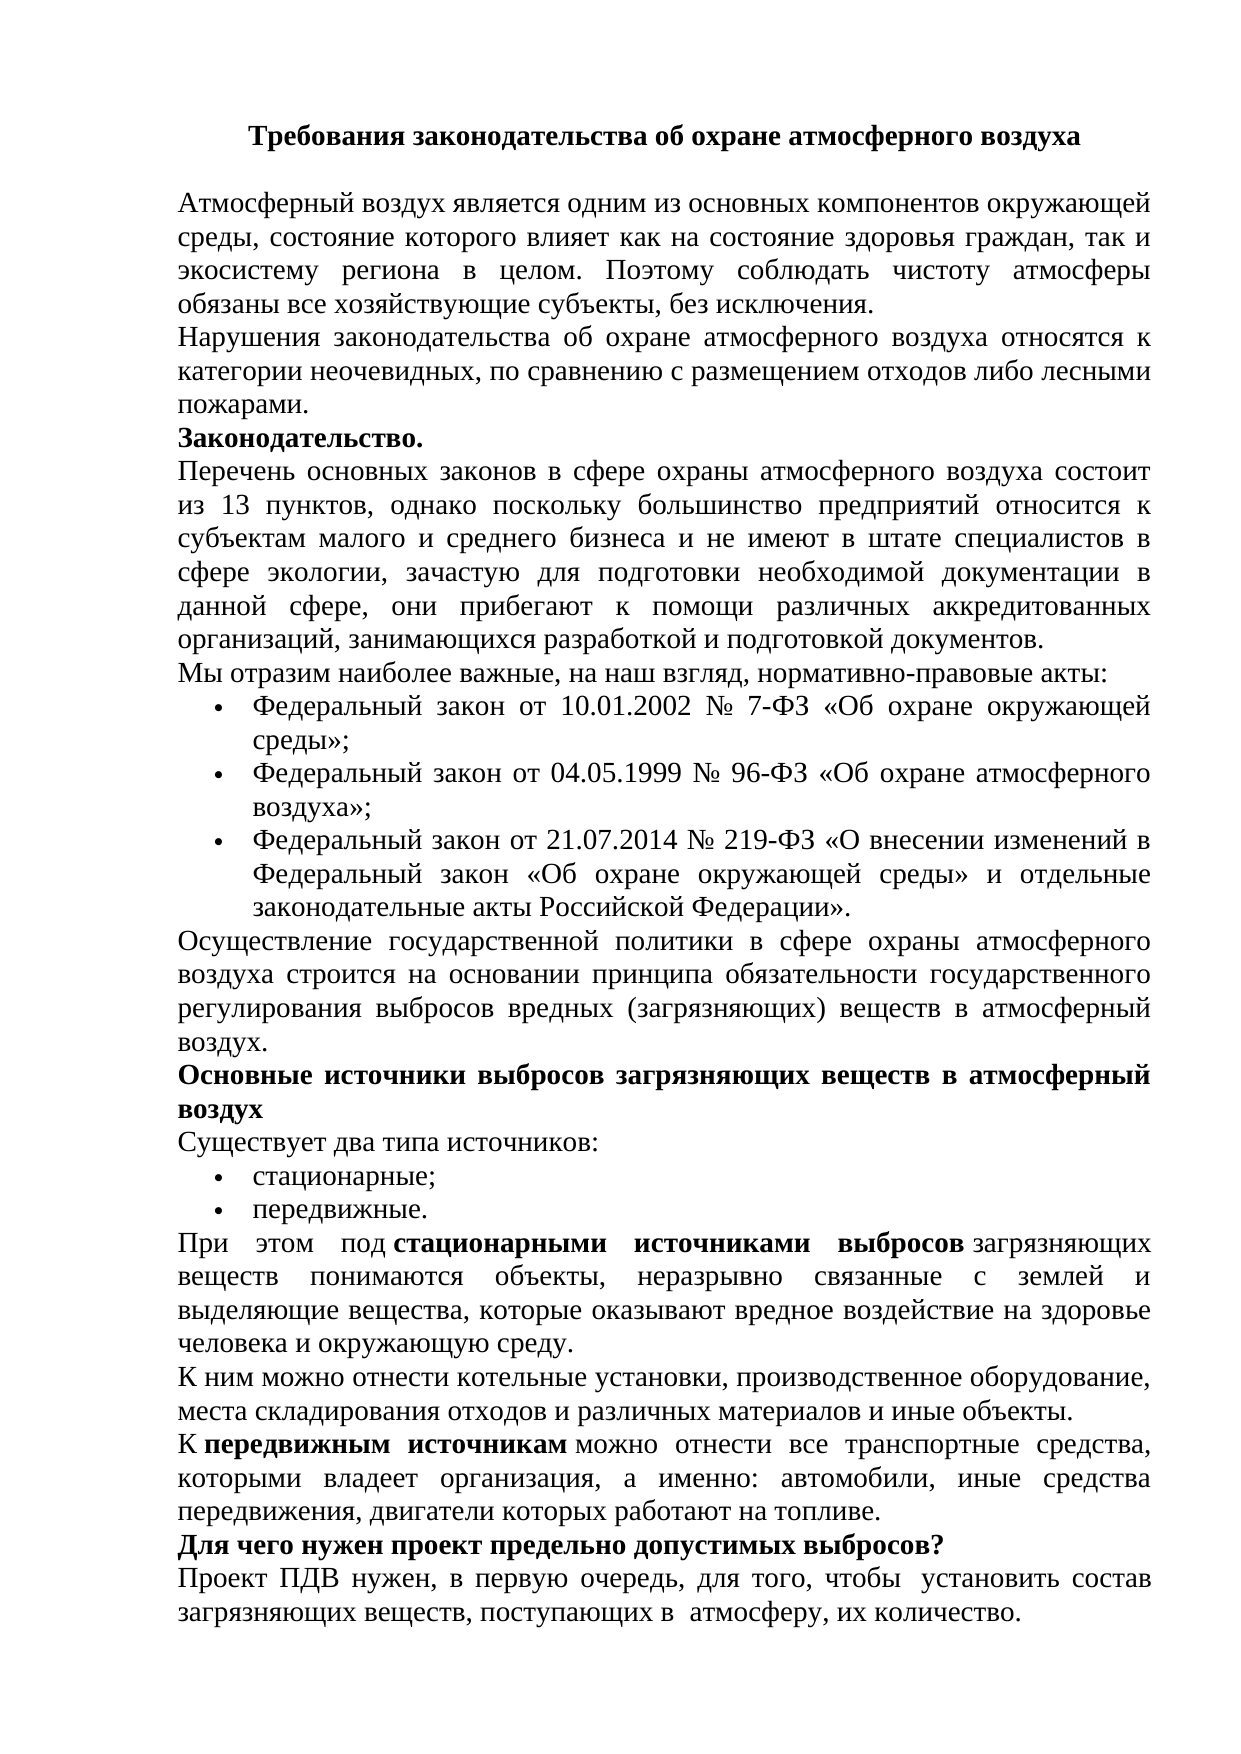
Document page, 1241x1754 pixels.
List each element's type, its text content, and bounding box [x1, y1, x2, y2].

list Федеральный закон от 04.05.1999 № 96-ФЗ «Об охране атмосферного воздуха»; [215, 755, 1152, 822]
text Осуществление государственной политики в сфере охраны атмосферного воздуха строится на основании принципа обязательности государственного регулирования выбросов вредных (загрязняющих) веществ в атмосферный воздух. [177, 923, 1152, 1057]
text Атмосферный воздух является одним из основных компонентов окружающей среды, состояние которого влияет как на состояние здоровья граждан, так и экосистему региона в целом. Поэтому соблюдать чистоту атмосферы обязаны все хозяйствующие субъекты, без исключения. [177, 185, 1152, 319]
text Для чего нужен проект предельно допустимых выбросов? [177, 1527, 1152, 1560]
text Основные источники выбросов загрязняющих веществ в атмосферный воздух [177, 1057, 1152, 1124]
text Существует два типа источников: [177, 1124, 1152, 1158]
text Требования законодательства об охране атмосферного воздуха [177, 118, 1152, 152]
list Федеральный закон от 10.01.2002 № 7-ФЗ «Об охране окружающей среды»; [215, 688, 1152, 755]
text К ним можно отнести котельные установки, производственное оборудование, места складирования отходов и различных материалов и иные объекты. [177, 1359, 1152, 1426]
text К передвижным источникам можно отнести все транспортные средства, которыми владеет организация, а именно: автомобили, иные средства передвижения, двигатели которых работают на топливе. [177, 1426, 1152, 1527]
text Перечень основных законов в сфере охраны атмосферного воздуха состоит из 13 пунктов, однако поскольку большинство предприятий относится к субъектам малого и среднего бизнеса и не имеют в штате специалистов в сфере экологии, зачастую для подготовки необходимой документации в данной сфере, они прибегают к помощи различных аккредитованных организаций, занимающихся разработкой и подготовкой документов. [177, 453, 1152, 655]
list Федеральный закон от 21.07.2014 № 219-ФЗ «О внесении изменений в Федеральный закон «Об охране окружающей среды» и отдельные законодательные акты Российской Федерации». [215, 822, 1152, 923]
text Законодательство. [177, 420, 1152, 453]
text Проект ПДВ нужен, в первую очередь, для того, чтобы установить состав загрязняющих веществ, поступающих в атмосферу, их количество. [177, 1560, 1152, 1627]
list стационарные; [215, 1158, 1152, 1191]
text Мы отразим наиболее важные, на наш взгляд, нормативно-правовые акты: [177, 655, 1152, 688]
text Нарушения законодательства об охране атмосферного воздуха относятся к категории неочевидных, по сравнению с размещением отходов либо лесными пожарами. [177, 319, 1152, 420]
list передвижные. [215, 1191, 1152, 1225]
text При этом под стационарными источниками выбросов загрязняющих веществ понимаются объекты, неразрывно связанные с землей и выделяющие вещества, которые оказывают вредное воздействие на здоровье человека и окружающую среду. [177, 1225, 1152, 1359]
